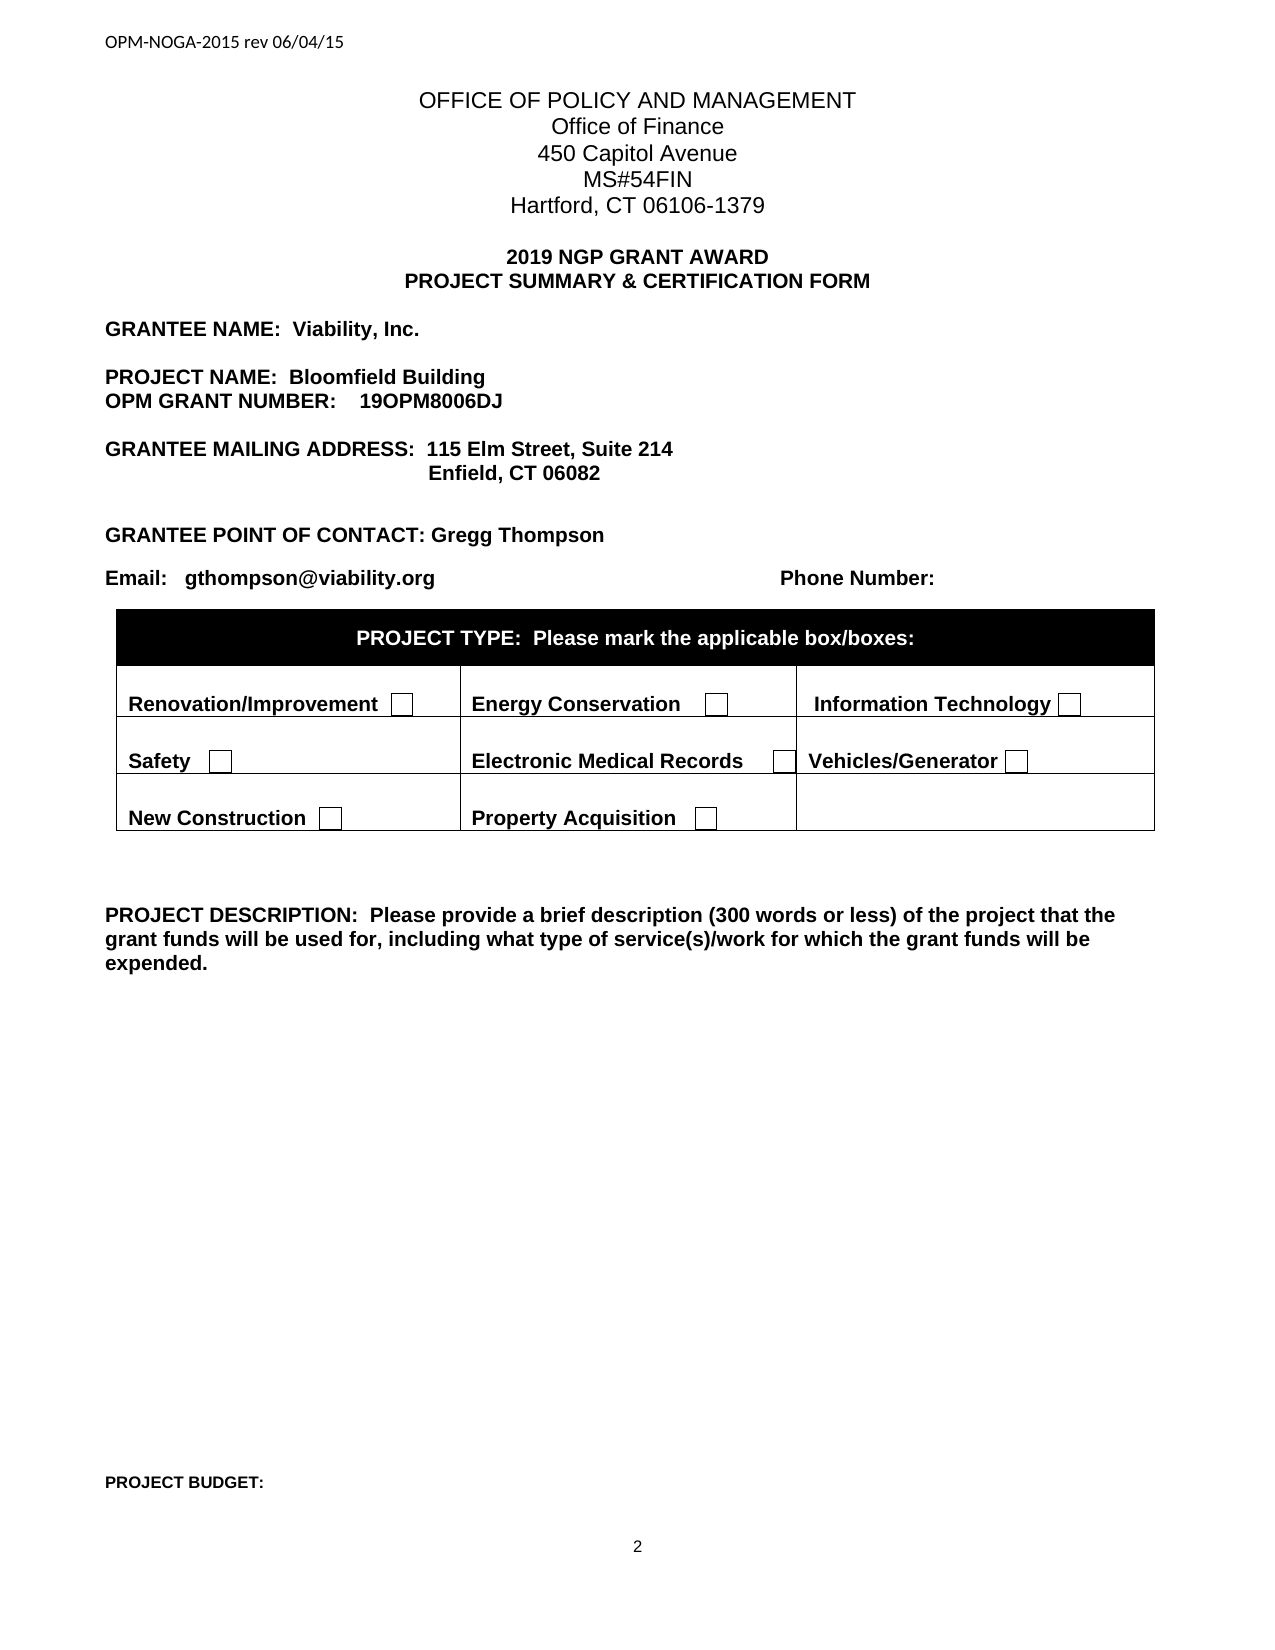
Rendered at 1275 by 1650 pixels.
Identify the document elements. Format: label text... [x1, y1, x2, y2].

text OPM GRANT NUMBER: 19OPM8006DJ [105, 389, 1170, 413]
text Enfield, CT 06082 [105, 461, 1170, 485]
table_cell Vehicles/Generator [797, 717, 1154, 773]
table_cell Property Acquisition [461, 774, 796, 830]
table_cell Information Technology [797, 666, 1154, 716]
text OFFICE OF POLICY AND MANAGEMENT [105, 87, 1170, 113]
text 2019 NGP GRANT AWARD [105, 245, 1170, 269]
table_cell Energy Conservation [461, 666, 796, 716]
text PROJECT NAME: Bloomfield Building [105, 365, 1170, 389]
text PROJECT DESCRIPTION: Please provide a brief description (300 words or less) of the project that the grant funds will be used for, including what type of service(s)/work for which the grant funds will be expended. [105, 903, 1170, 975]
text Hartford, CT 06106-1379 [105, 192, 1170, 219]
table_cell [797, 774, 1154, 830]
text PROJECT BUDGET: [105, 1473, 1170, 1492]
table_cell Safety [117, 717, 460, 773]
table_cell Renovation/Improvement [117, 666, 460, 716]
table_header PROJECT TYPE: Please mark the applicable box/boxes: [117, 610, 1154, 665]
text Office of Finance [105, 113, 1170, 140]
text Email: gthompson@viability.org Phone Number: [105, 566, 1170, 590]
table_cell Electronic Medical Records [461, 717, 796, 773]
text GRANTEE POINT OF CONTACT: Gregg Thompson [105, 523, 1170, 547]
text GRANTEE MAILING ADDRESS: 115 Elm Street, Suite 214 [105, 437, 1170, 461]
text MS#54FIN [105, 166, 1170, 192]
text GRANTEE NAME: Viability, Inc. [105, 317, 1170, 341]
text 450 Capitol Avenue [105, 140, 1170, 166]
text PROJECT SUMMARY & CERTIFICATION FORM [105, 269, 1170, 293]
table_cell New Construction [117, 774, 460, 830]
